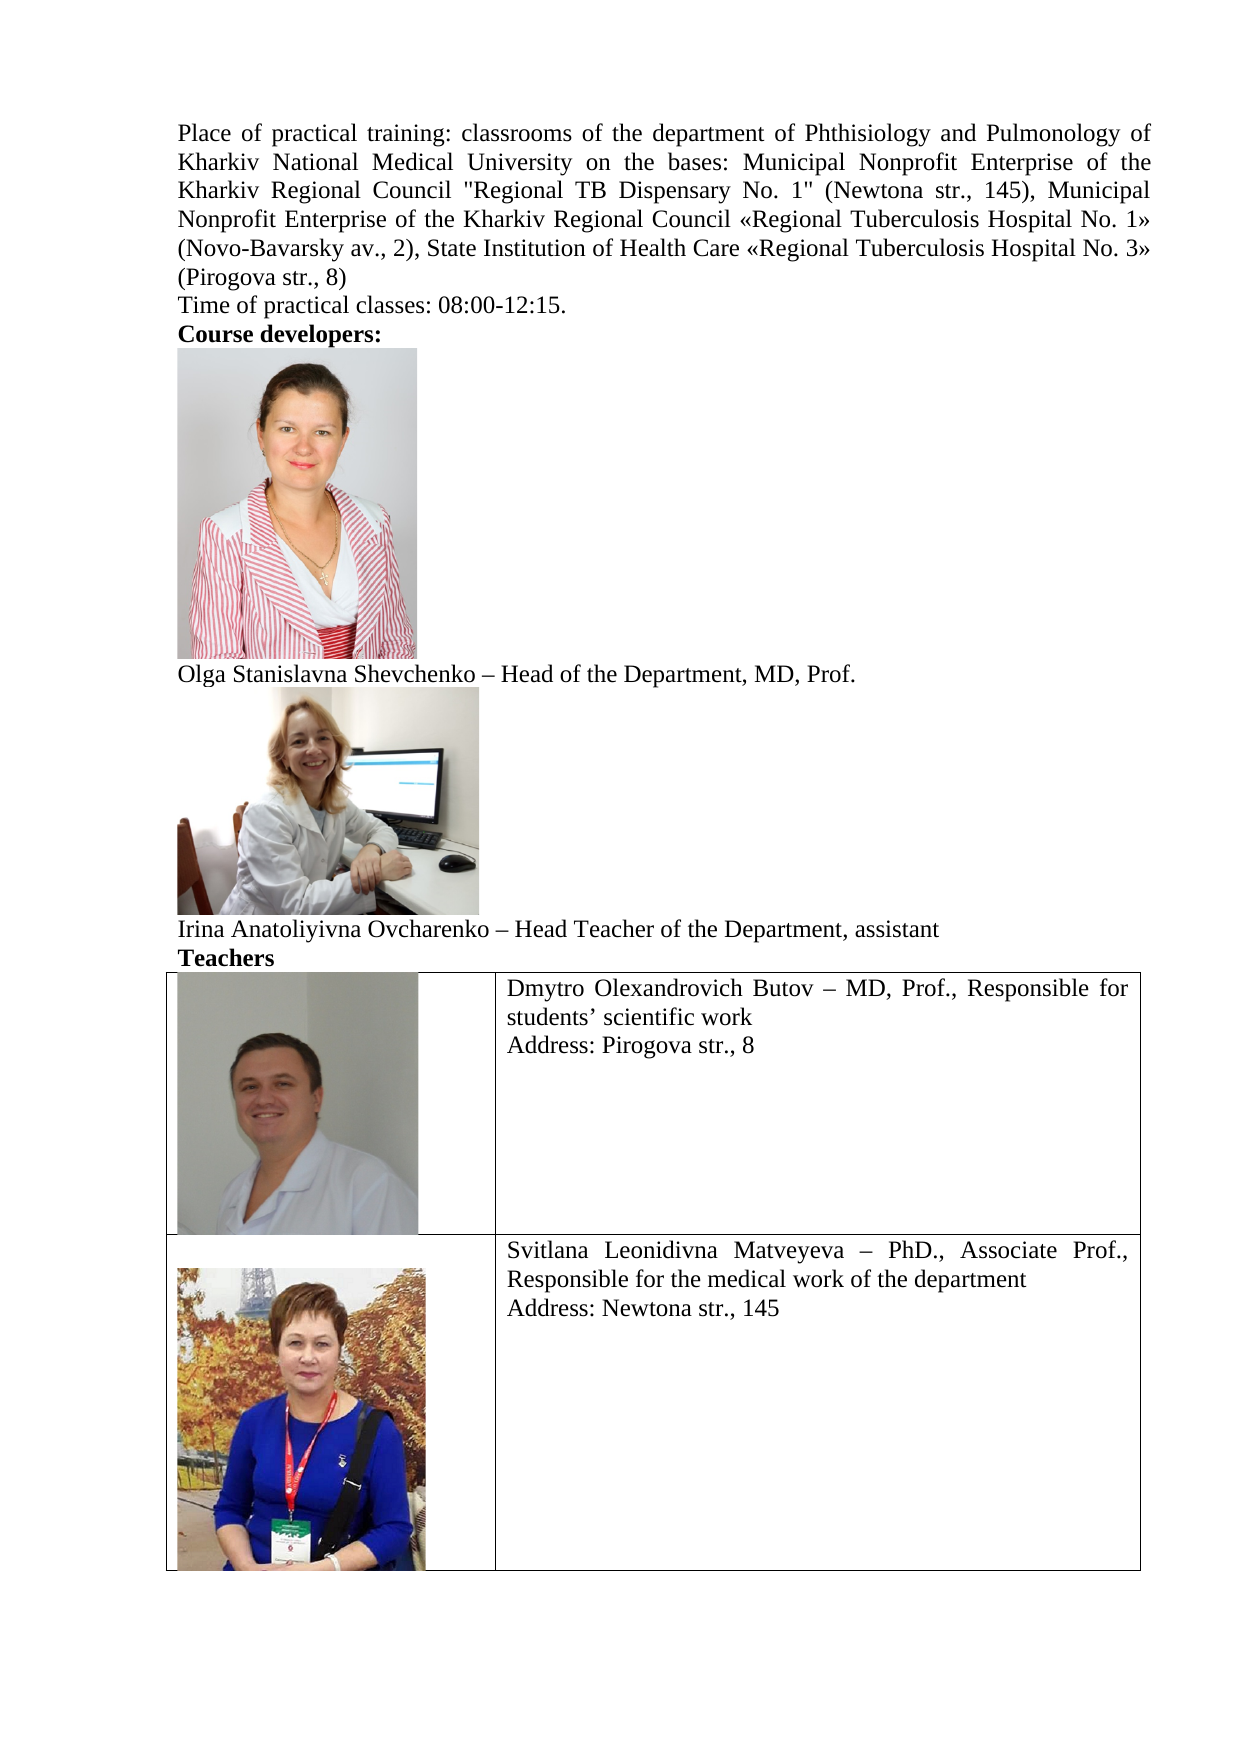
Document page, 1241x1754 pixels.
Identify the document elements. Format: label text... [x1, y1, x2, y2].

table_header [167, 973, 177, 1234]
picture [177, 687, 480, 915]
picture [177, 348, 418, 659]
text Time of practical classes: 08:00-12:15. [177, 291, 1152, 319]
picture [177, 972, 419, 1235]
table_header Dmytro Olexandrovich Butov – MD, Prof., Responsible for students’ scientific work Address: Pirogova str., 8 [496, 973, 1140, 1234]
text Irina Anatoliyivna Ovcharenko – Head Teacher of the Department, assistant [177, 914, 1152, 943]
text Olga Stanislavna Shevchenko – Head of the Department, MD, Prof. [177, 659, 1152, 688]
picture [177, 1268, 426, 1571]
text Place of practical training: classrooms of the department of Phthisiology and Pulmonology of Kharkiv National Medical University on the bases: Municipal Nonprofit Enterprise of the Kharkiv Regional Council "Regional TB Dispensary No. 1" (Newtona str., 145), Municipal Nonprofit Enterprise of the Kharkiv Regional Council «Regional Tuberculosis Hospital No. 1» (Novo-Bavarsky av., 2), State Institution of Health Care «Regional Tuberculosis Hospital No. 3» (Pirogova str., 8) [177, 118, 1152, 291]
table_cell Svitlana Leonidivna Matveyeva – PhD., Associate Prof., Responsible for the medical work of the department Address: Newtona str., 145 [496, 1235, 1140, 1570]
table_cell [167, 1235, 495, 1570]
table_header [419, 973, 495, 1234]
text Course developers: [177, 319, 1152, 348]
text Teachers [177, 943, 1152, 972]
